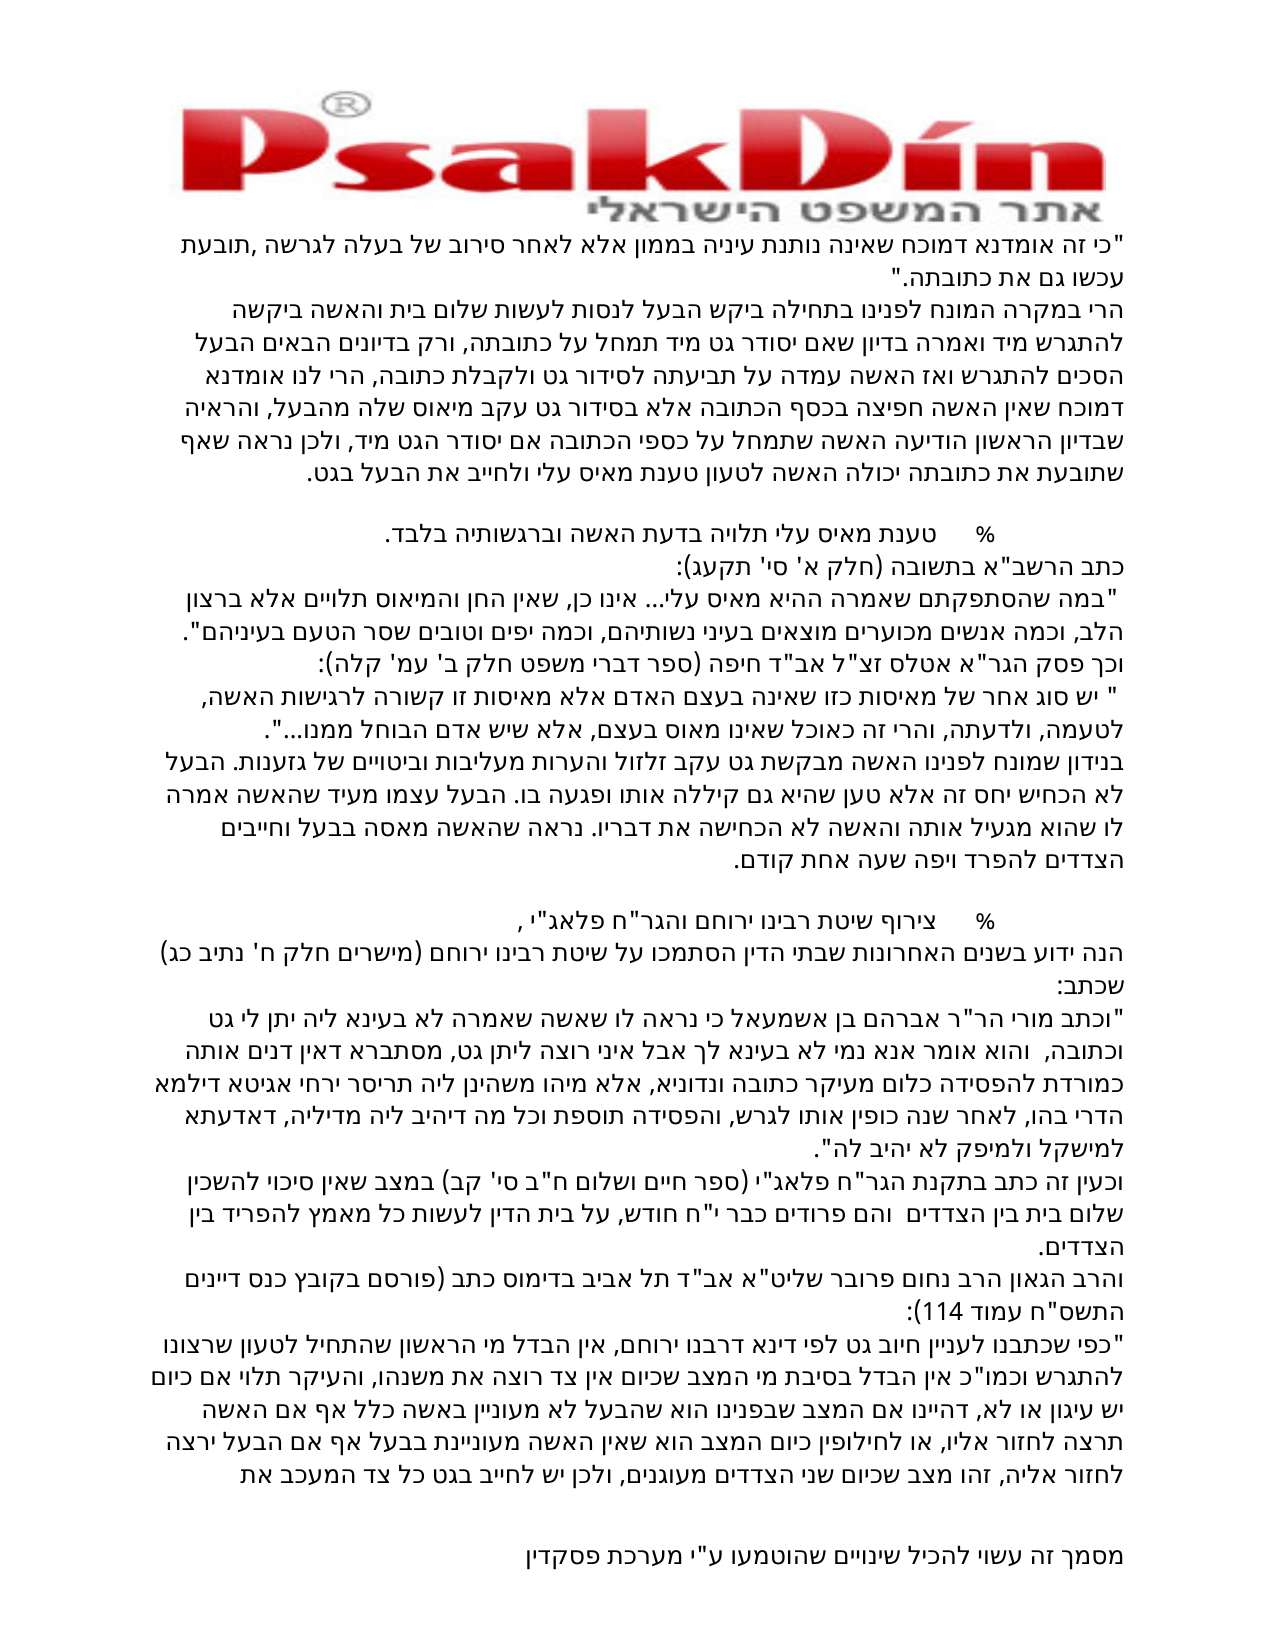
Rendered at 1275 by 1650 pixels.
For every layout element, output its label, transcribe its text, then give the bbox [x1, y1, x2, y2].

text וכך פסק הגר"א אטלס זצ"ל אב"ד חיפה (ספר דברי משפט חלק ב' עמ' קלה): [150, 651, 1125, 683]
text "וכתב מורי הר"ר אברהם בן אשמעאל כי נראה לו שאשה שאמרה לא בעינא ליה יתן לי גט וכתובה, והוא אומר אנא נמי לא בעינא לך אבל איני רוצה ליתן גט, מסתברא דאין דנים אותה כמורדת להפסידה כלום מעיקר כתובה ונדוניא, אלא מיהו משהינן ליה תריסר ירחי אגיטא דילמא הדרי בהו, לאחר שנה כופין אותו לגרש, והפסידה תוספת וכל מה דיהיב ליה מדיליה, דאדעתא למישקל ולמיפק לא יהיב לה". [150, 1004, 1125, 1168]
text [150, 1331, 1125, 1494]
text והרב הגאון הרב נחום פרובר שליט"א אב"ד תל אביב בדימוס כתב (פורסם בקובץ כנס דיינים התשס"ח עמוד 114): [150, 1265, 1125, 1331]
text הנה ידוע בשנים האחרונות שבתי הדין הסתמכו על שיטת רבינו ירוחם (מישרים חלק ח' נתיב כג) שכתב: [150, 939, 1125, 1004]
text הרי במקרה המונח לפנינו בתחילה ביקש הבעל לנסות לעשות שלום בית והאשה ביקשה להתגרש מיד ואמרה בדיון שאם יסודר גט מיד תמחל על כתובתה, ורק בדיונים הבאים הבעל הסכים להתגרש ואז האשה עמדה על תביעתה לסידור גט ולקבלת כתובה, הרי לנו אומדנא דמוכח שאין האשה חפיצה בכסף הכתובה אלא בסידור גט עקב מיאוס שלה מהבעל, והראיה שבדיון הראשון הודיעה האשה שתמחל על כספי הכתובה אם יסודר הגט מיד, ולכן נראה שאף שתובעת את כתובתה יכולה האשה לטעון טענת מאיס עלי ולחייב את הבעל בגט. [150, 296, 1125, 492]
text כתב הרשב"א בתשובה (חלק א' סי' תקעג): [150, 553, 1125, 585]
text " יש סוג אחר של מאיסות כזו שאינה בעצם האדם אלא מאיסות זו קשורה לרגישות האשה, לטעמה, ולדעתה, והרי זה כאוכל שאינו מאוס בעצם, אלא שיש אדם הבוחל ממנו...". [150, 683, 1125, 748]
text "במה שהסתפקתם שאמרה ההיא מאיס עלי... אינו כן, שאין החן והמיאוס תלויים אלא ברצון הלב, וכמה אנשים מכוערים מוצאים בעיני נשותיהם, וכמה יפים וטובים שסר הטעם בעיניהם". [150, 585, 1125, 651]
text בנידון שמונח לפנינו האשה מבקשת גט עקב זלזול והערות מעליבות וביטויים של גזענות. הבעל לא הכחיש יחס זה אלא טען שהיא גם קיללה אותו ופגעה בו. הבעל עצמו מעיד שהאשה אמרה לו שהוא מגעיל אותה והאשה לא הכחישה את דבריו. נראה שהאשה מאסה בבעל וחייבים הצדדים להפרד ויפה שעה אחת קודם. [150, 748, 1125, 879]
list טענת מאיס עלי תלויה בדעת האשה וברגשותיה בלבד. [150, 520, 975, 553]
text "כי זה אומדנא דמוכח שאינה נותנת עיניה בממון אלא לאחר סירוב של בעלה לגרשה ,תובעת עכשו גם את כתובתה." [150, 231, 1125, 296]
list צירוף שיטת רבינו ירוחם והגר"ח פלאג"י , [150, 907, 975, 939]
text וכעין זה כתב בתקנת הגר"ח פלאג"י (ספר חיים ושלום ח"ב סי' קב) במצב שאין סיכוי להשכין שלום בית בין הצדדים והם פרודים כבר י"ח חודש, על בית הדין לעשות כל מאמץ להפריד בין הצדדים. [150, 1168, 1125, 1265]
